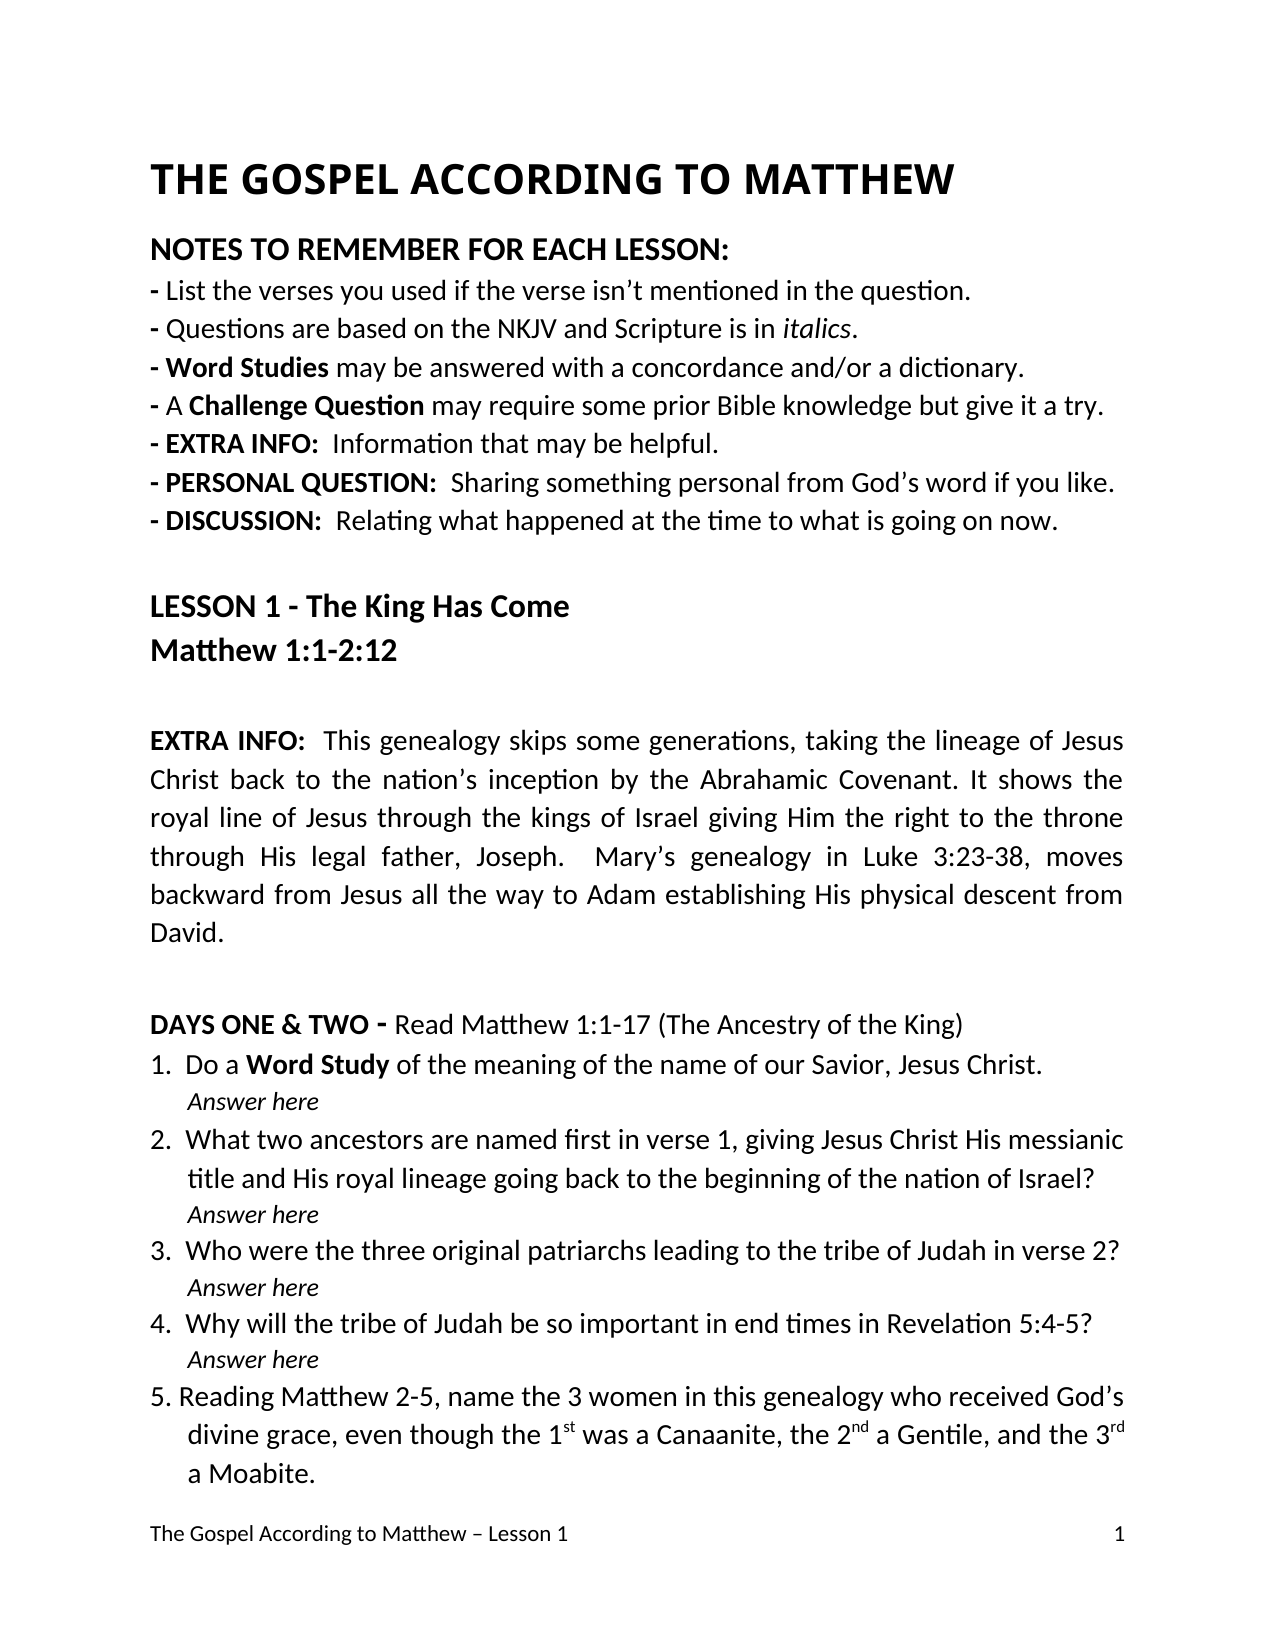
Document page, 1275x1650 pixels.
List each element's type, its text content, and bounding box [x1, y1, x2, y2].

text Answer here [187, 1271, 1125, 1303]
text Matthew 1:1-2:12 [150, 629, 1125, 669]
text - Word Studies may be answered with a concordance and/or a dictionary. [150, 349, 1125, 384]
text 5. Reading Matthew 2-5, name the 3 women in this genealogy who received God’s divine grace, even though the 1st was a Canaanite, the 2nd a Gentile, and the 3rd a Moabite. [150, 1378, 1125, 1490]
text 2. What two ancestors are named first in verse 1, giving Jesus Christ His messianic title and His royal lineage going back to the beginning of the nation of Israel? [150, 1121, 1125, 1195]
text NOTES TO REMEMBER FOR EACH LESSON: [150, 228, 1125, 269]
text DAYS ONE & TWO - Read Matthew 1:1-17 (The Ancestry of the King) [150, 1002, 1125, 1043]
text EXTRA INFO: This genealogy skips some generations, taking the lineage of Jesus Christ back to the nation’s inception by the Abrahamic Covenant. It shows the royal line of Jesus through the kings of Israel giving Him the right to the throne through His legal father, Joseph. Mary’s genealogy in Luke 3:23-38, moves backward from Jesus all the way to Adam establishing His physical descent from David. [150, 722, 1125, 950]
text - Questions are based on the NKJV and Scripture is in italics. [150, 310, 1125, 346]
text - EXTRA INFO: Information that may be helpful. [150, 426, 1125, 461]
text - DISCUSSION: Relating what happened at the time to what is going on now. [150, 502, 1125, 538]
text LESSON 1 - The King Has Come [150, 585, 1125, 626]
text 3. Who were the three original patriarchs leading to the tribe of Judah in verse 2? [150, 1232, 1125, 1268]
text Answer here [187, 1343, 1125, 1375]
text - List the verses you used if the verse isn’t mentioned in the question. [150, 272, 1125, 307]
text Answer here [187, 1085, 1125, 1117]
text 1. Do a Word Study of the meaning of the name of our Savior, Jesus Christ. [150, 1046, 1125, 1082]
text 4. Why will the tribe of Judah be so important in end times in Revelation 5:4-5? [150, 1305, 1125, 1341]
text - PERSONAL QUESTION: Sharing something personal from God’s word if you like. [150, 464, 1125, 500]
text - A Challenge Question may require some prior Bible knowledge but give it a try. [150, 387, 1125, 423]
text THE GOSPEL ACCORDING TO MATTHEW [150, 150, 1125, 207]
text Answer here [187, 1198, 1125, 1230]
